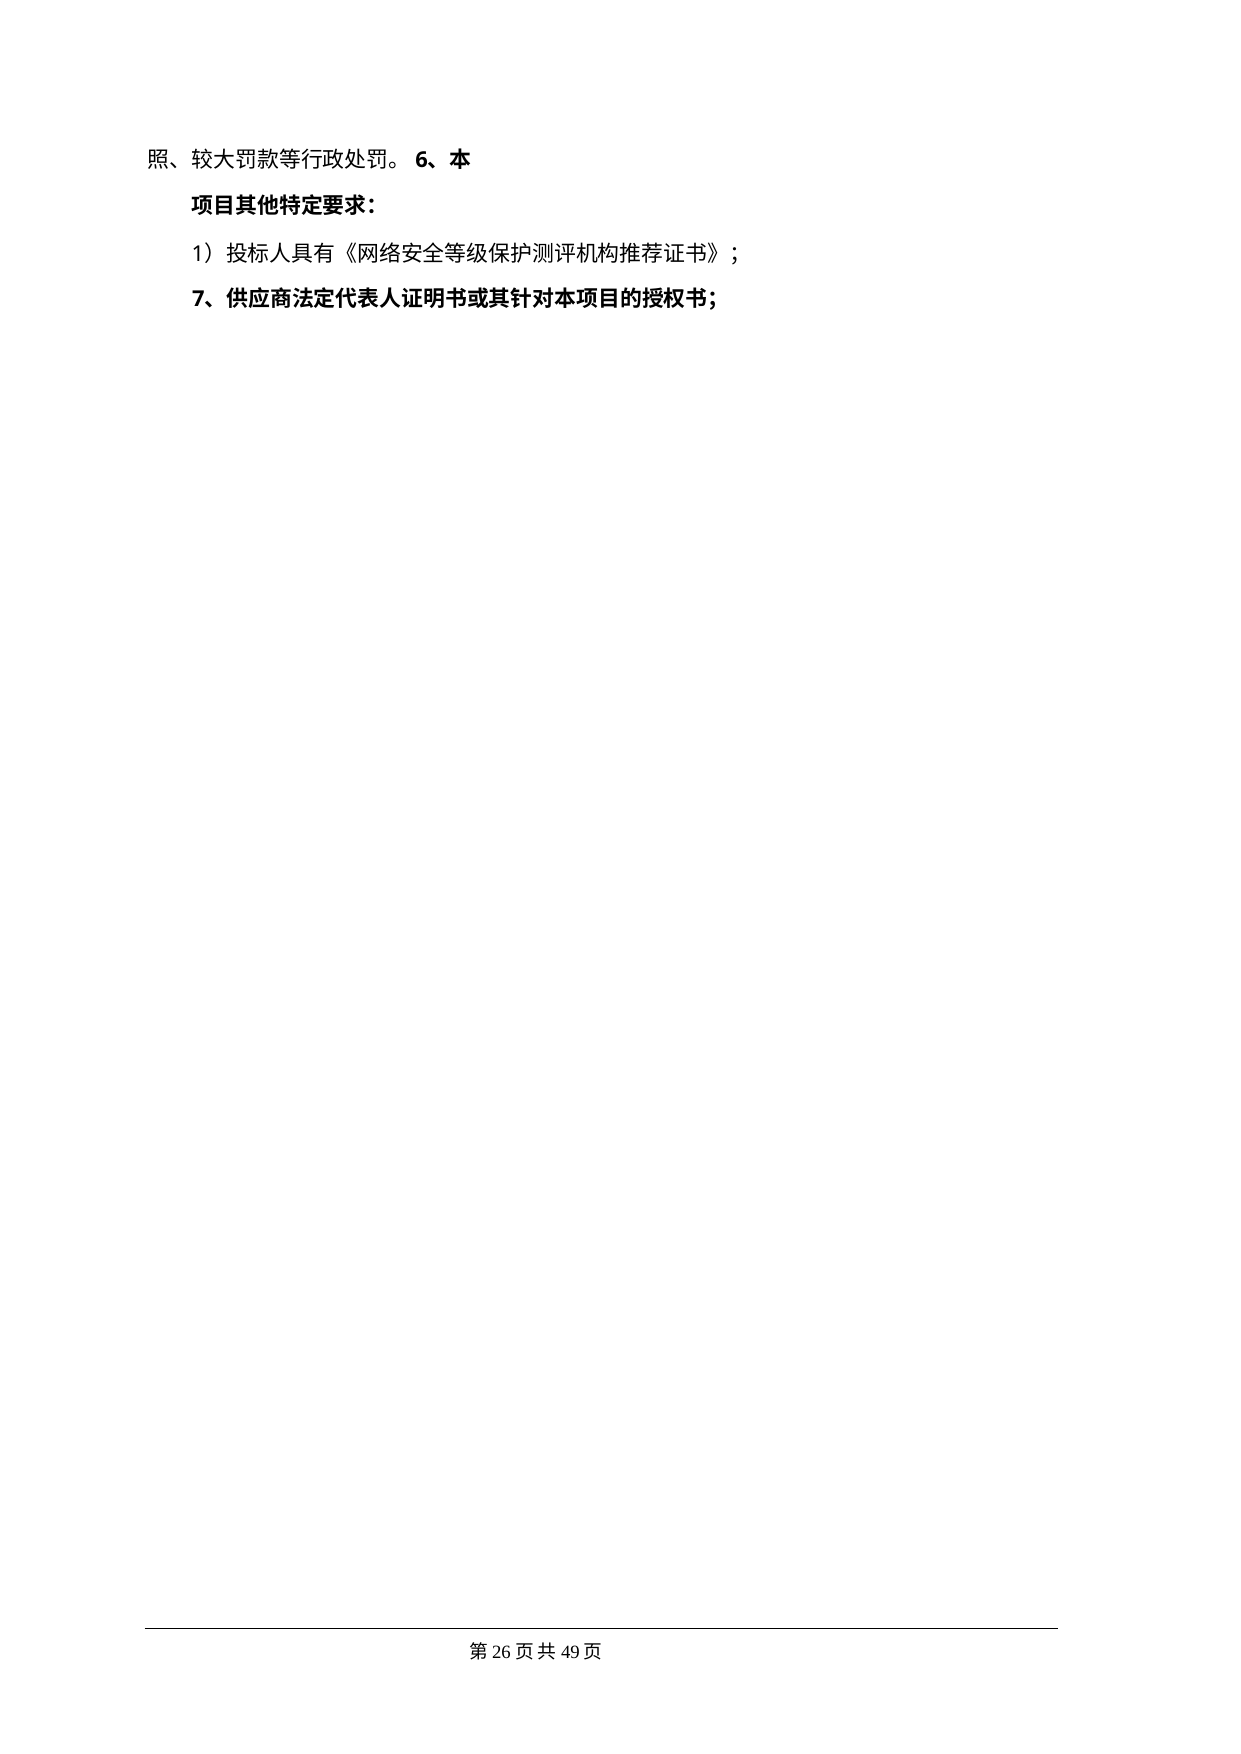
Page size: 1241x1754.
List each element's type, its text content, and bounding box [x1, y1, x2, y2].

subtitle 7、供应商法定代表人证明书或其针对本项目的授权书； [192, 281, 1089, 313]
text 1）投标人具有《网络安全等级保护测评机构推荐证书》； [191, 236, 1089, 268]
text 照、较大罚款等行政处罚。 6、本项目其他特定要求： [148, 142, 474, 219]
